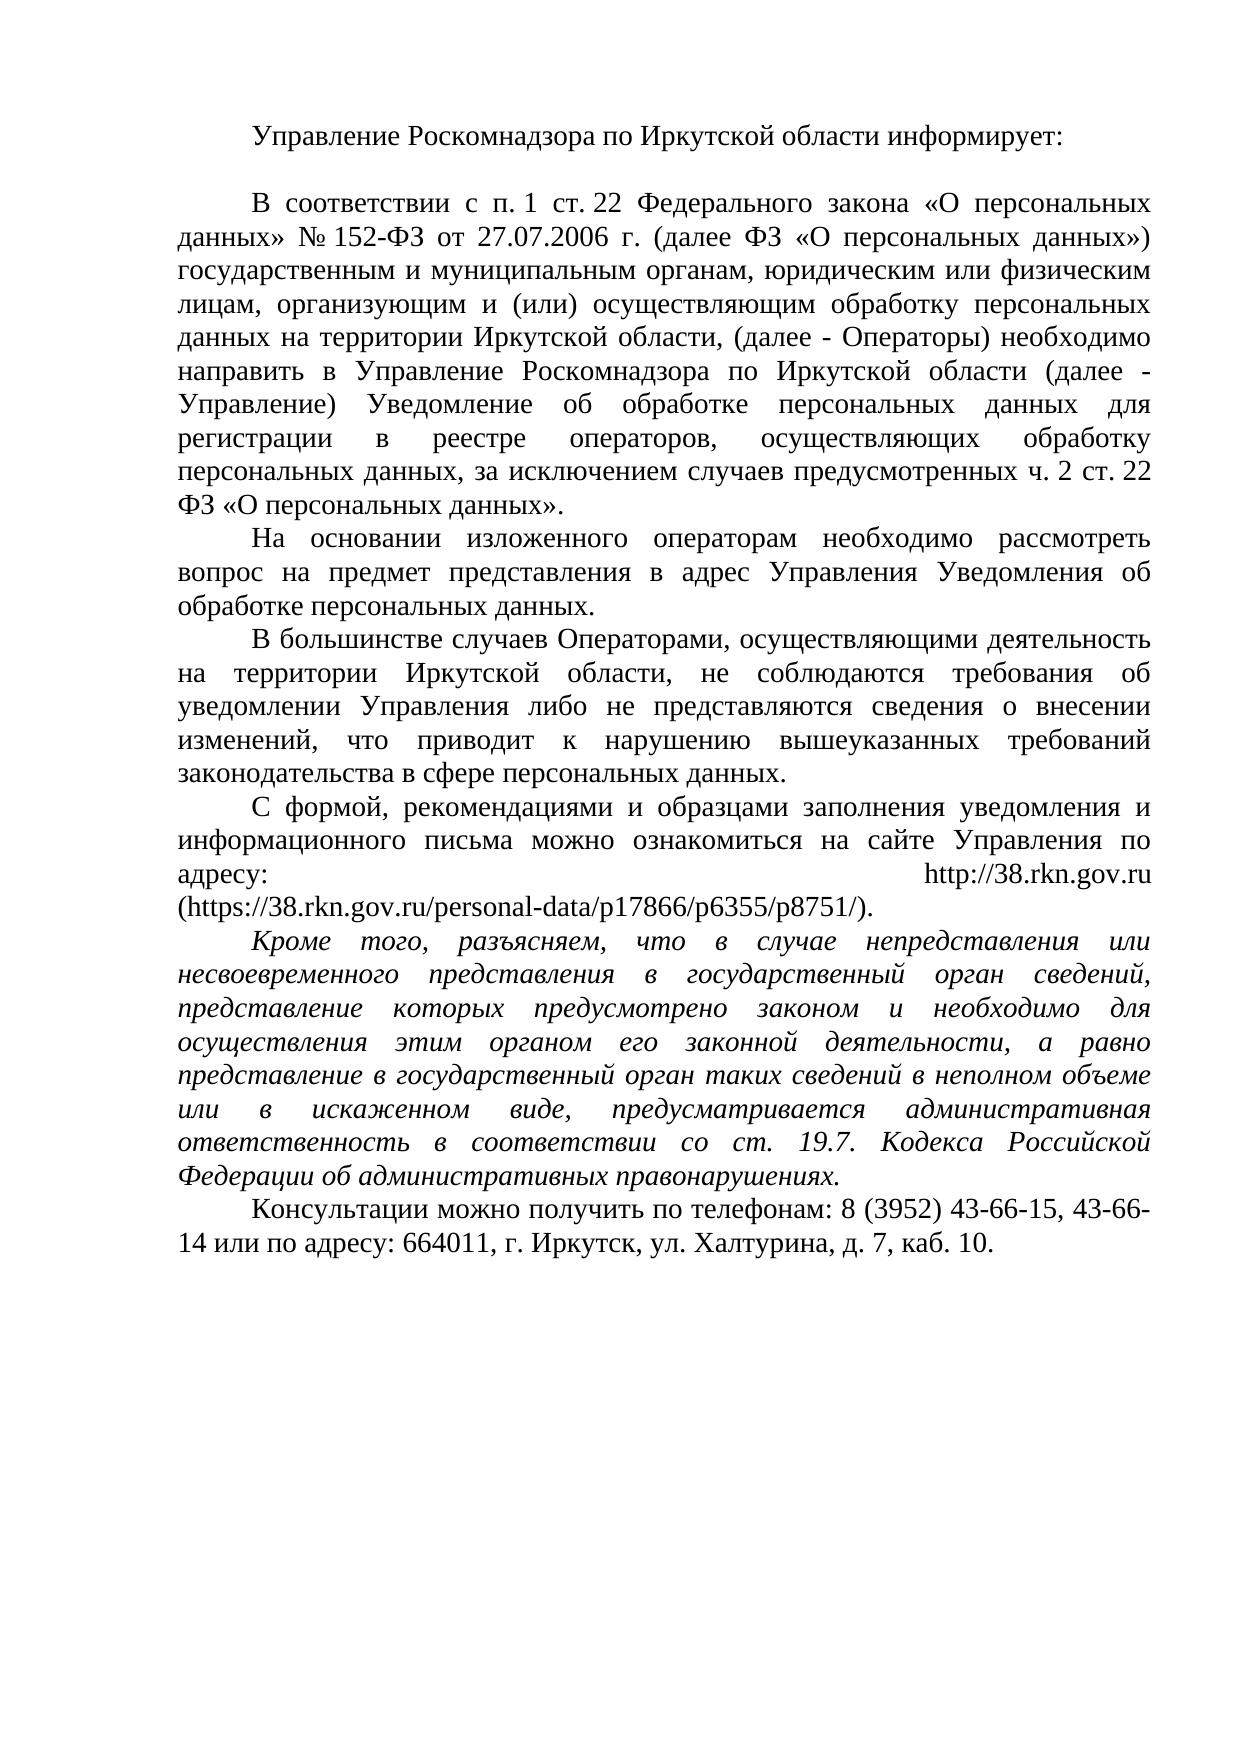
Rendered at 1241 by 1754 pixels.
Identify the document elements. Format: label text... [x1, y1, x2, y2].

text В большинстве случаев Операторами, осуществляющими деятельность на территории Иркутской области, не соблюдаются требования об уведомлении Управления либо не представляются сведения о внесении изменений, что приводит к нарушению вышеуказанных требований законодательства в сфере персональных данных. [177, 621, 1152, 789]
text Управление Роскомнадзора по Иркутской области информирует: [177, 118, 1152, 152]
text На основании изложенного операторам необходимо рассмотреть вопрос на предмет представления в адрес Управления Уведомления об обработке персональных данных. [177, 521, 1152, 621]
text Консультации можно получить по телефонам: 8 (3952) 43-66-15, 43-66-14 или по адресу: 664011, г. Иркутск, ул. Халтурина, д. 7, каб. 10. [177, 1191, 1152, 1258]
text С формой, рекомендациями и образцами заполнения уведомления и информационного письма можно ознакомиться на сайте Управления по адресу: http://38.rkn.gov.ru (https://38.rkn.gov.ru/personal-data/p17866/p6355/p8751/). [177, 789, 1152, 923]
text В соответствии с п. 1 ст. 22 Федерального закона «О персональных данных» № 152-ФЗ от 27.07.2006 г. (далее ФЗ «О персональных данных») государственным и муниципальным органам, юридическим или физическим лицам, организующим и (или) осуществляющим обработку персональных данных на территории Иркутской области, (далее - Операторы) необходимо направить в Управление Роскомнадзора по Иркутской области (далее - Управление) Уведомление об обработке персональных данных для регистрации в реестре операторов, осуществляющих обработку персональных данных, за исключением случаев предусмотренных ч. 2 ст. 22 ФЗ «О персональных данных». [177, 185, 1152, 521]
text Кроме того, разъясняем, что в случае непредставления или несвоевременного представления в государственный орган сведений, представление которых предусмотрено законом и необходимо для осуществления этим органом его законной деятельности, а равно представление в государственный орган таких сведений в неполном объеме или в искаженном виде, предусматривается административная ответственность в соответствии со ст. 19.7. Кодекса Российской Федерации об административных правонарушениях. [177, 923, 1152, 1191]
